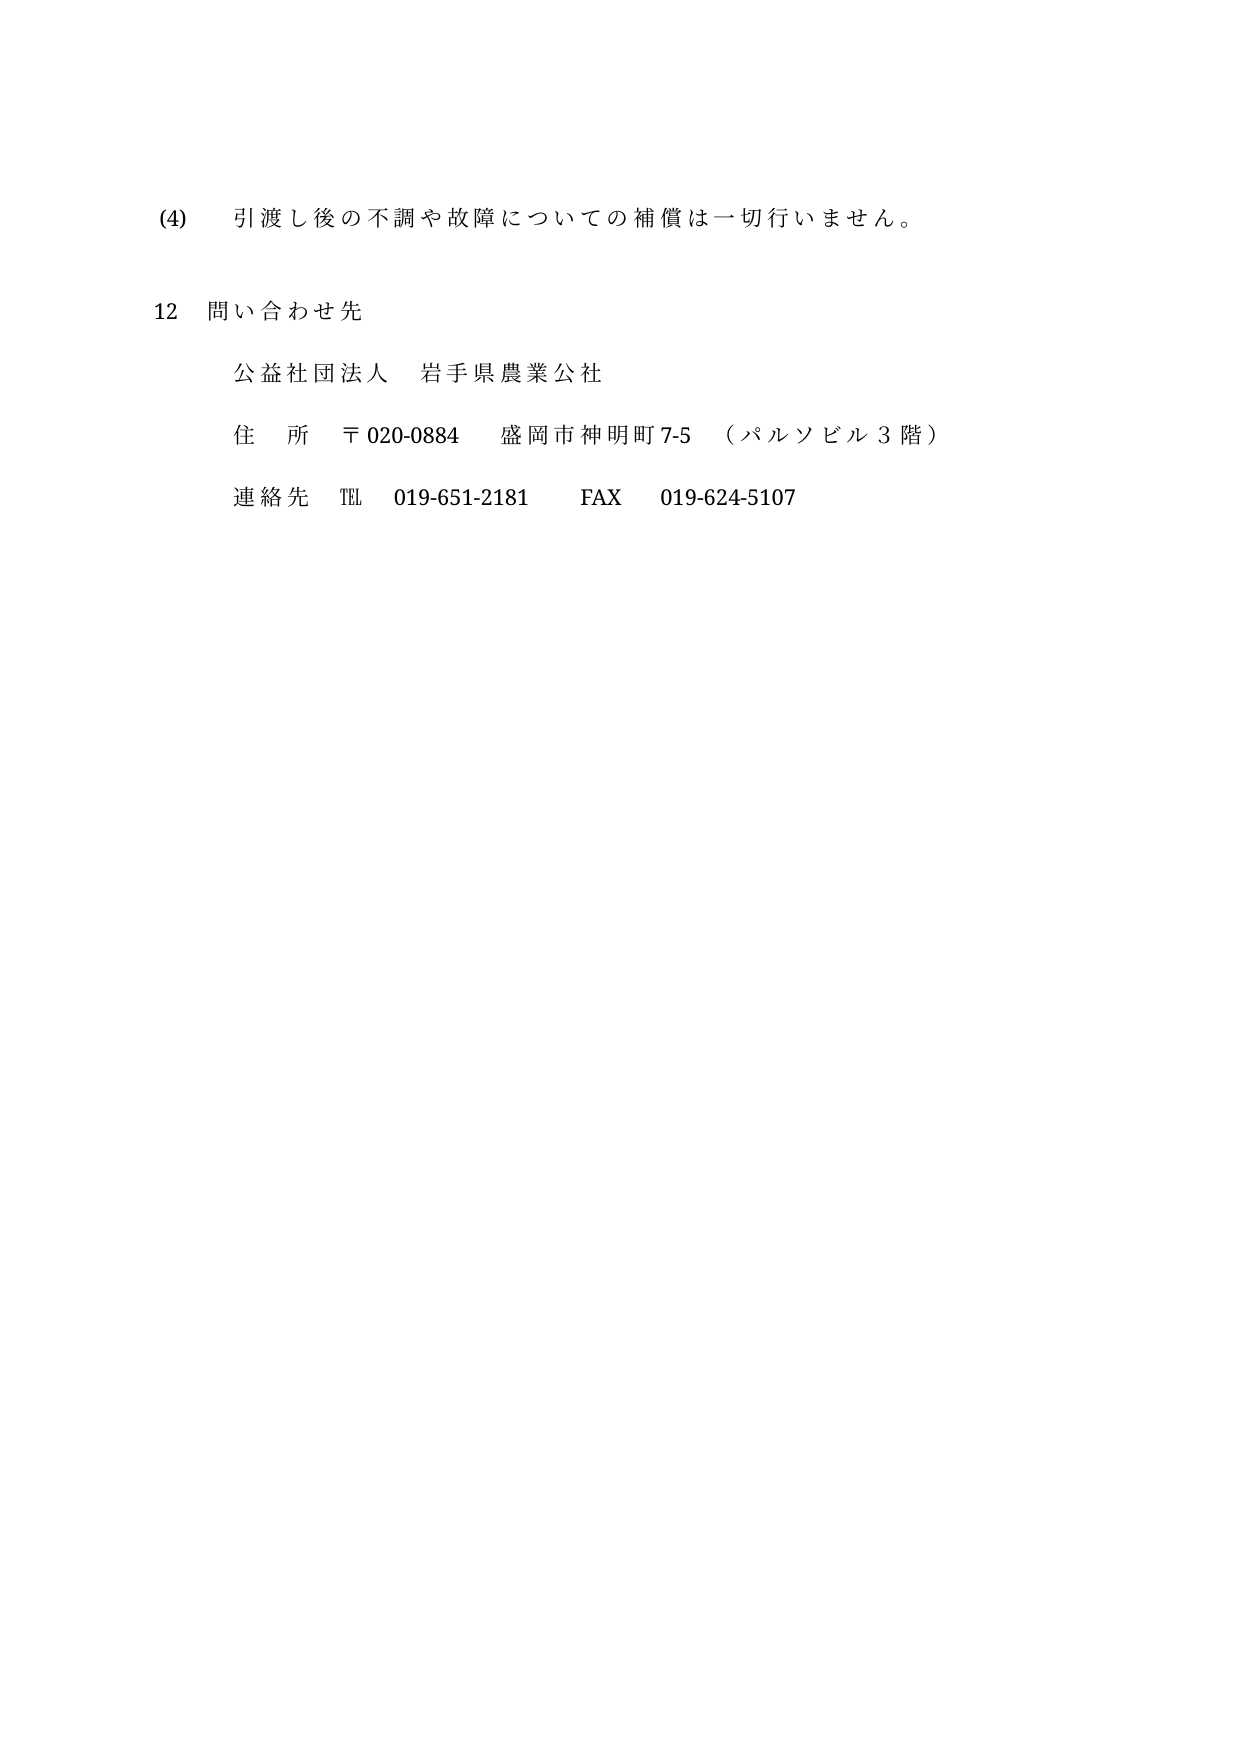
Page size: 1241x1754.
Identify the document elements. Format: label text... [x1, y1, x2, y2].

text 12 問い合わせ先 [153, 279, 1087, 341]
text 連絡先 ℡ 019-651-2181 FAX 019-624-5107 [154, 465, 1087, 527]
text 公益社団法人 岩手県農業公社 [154, 341, 1087, 403]
text 住 所 〒020-0884 盛岡市神明町7-5（パルソビル３階） [154, 403, 1087, 465]
text (4) 引渡し後の不調や故障についての補償は一切行いません。 [153, 186, 1087, 248]
